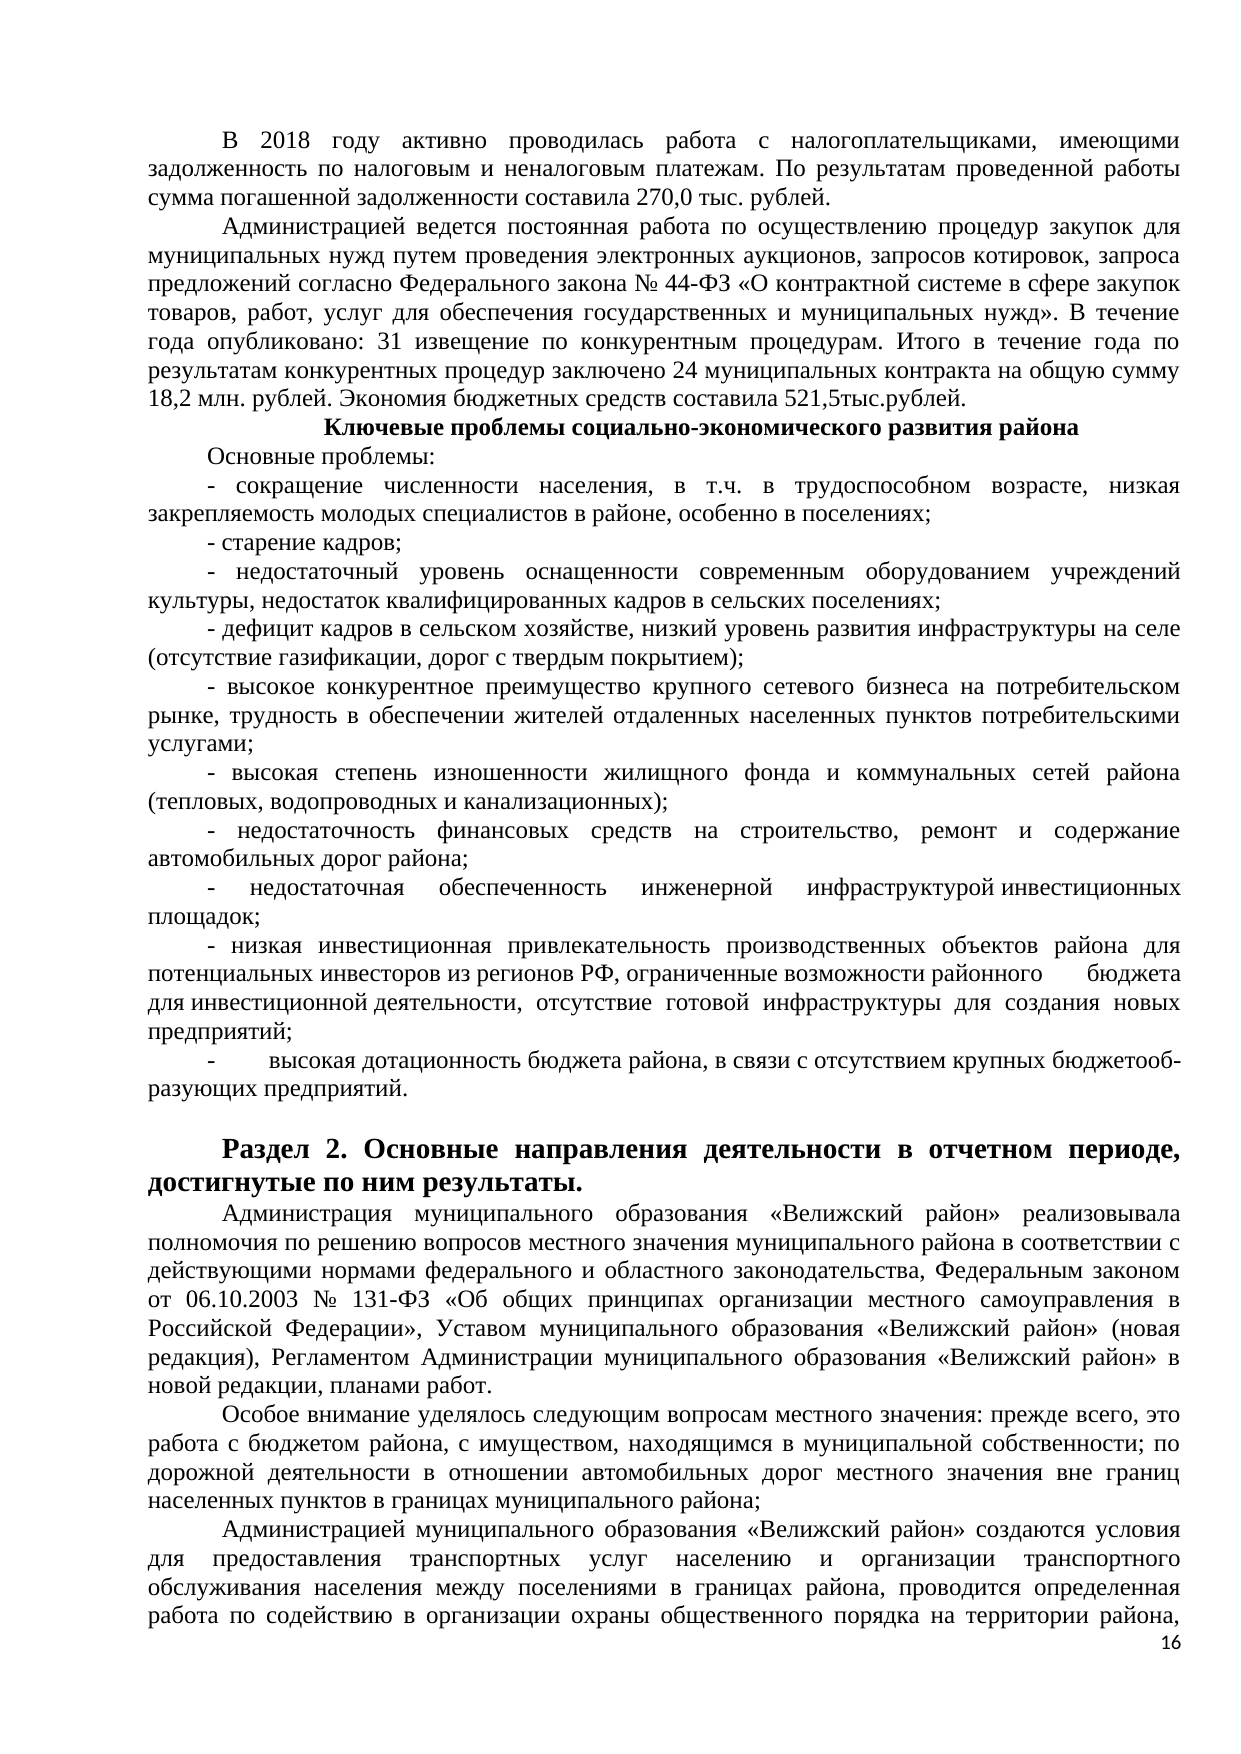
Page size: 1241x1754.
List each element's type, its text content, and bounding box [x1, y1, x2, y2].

text - высокое конкурентное преимущество крупного сетевого бизнеса на потребительском рынке, трудность в обеспечении жителей отдаленных населенных пунктов потребительскими услугами; [148, 671, 1181, 757]
text - дефицит кадров в сельском хозяйстве, низкий уровень развития инфраструктуры на селе (отсутствие газификации, дорог с твердым покрытием); [148, 613, 1181, 671]
text Раздел 2. Основные направления деятельности в отчетном периоде, достигнутые по ним результаты. [148, 1131, 1181, 1198]
text - высокая дотационность бюджета района, в связи с отсутствием крупных бюджетооб-разующих предприятий. [148, 1045, 1181, 1102]
text Основные проблемы: [148, 441, 1181, 470]
text Администрацией ведется постоянная работа по осуществлению процедур закупок для муниципальных нужд путем проведения электронных аукционов, запросов котировок, запроса предложений согласно Федерального закона № 44-ФЗ «О контрактной системе в сфере закупок товаров, работ, услуг для обеспечения государственных и муниципальных нужд». В течение года опубликовано: 31 извещение по конкурентным процедурам. Итого в течение года по результатам конкурентных процедур заключено 24 муниципальных контракта на общую сумму 18,2 млн. рублей. Экономия бюджетных средств составила 521,5тыс.рублей. [148, 211, 1181, 412]
text В 2018 году активно проводилась работа с налогоплательщиками, имеющими задолженность по налоговым и неналоговым платежам. По результатам проведенной работы сумма погашенной задолженности составила 270,0 тыс. рублей. [148, 125, 1181, 211]
text - недостаточный уровень оснащенности современным оборудованием учреждений культуры, недостаток квалифицированных кадров в сельских поселениях; [148, 556, 1181, 613]
text Ключевые проблемы социально-экономического развития района [148, 412, 1181, 441]
text Администрация муниципального образования «Велижский район» реализовывала полномочия по решению вопросов местного значения муниципального района в соответствии с действующими нормами федерального и областного законодательства, Федеральным законом от 06.10.2003 № 131-ФЗ «Об общих принципах организации местного самоуправления в Российской Федерации», Уставом муниципального образования «Велижский район» (новая редакция), Регламентом Администрации муниципального образования «Велижский район» в новой редакции, планами работ. [148, 1198, 1181, 1399]
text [148, 1514, 1181, 1629]
text - сокращение численности населения, в т.ч. в трудоспособном возрасте, низкая закрепляемость молодых специалистов в районе, особенно в поселениях; [148, 470, 1181, 527]
text Особое внимание уделялось следующим вопросам местного значения: прежде всего, это работа с бюджетом района, с имуществом, находящимся в муниципальной собственности; по дорожной деятельности в отношении автомобильных дорог местного значения вне границ населенных пунктов в границах муниципального района; [148, 1399, 1181, 1514]
text - высокая степень изношенности жилищного фонда и коммунальных сетей района (тепловых, водопроводных и канализационных); [148, 757, 1181, 815]
text - недостаточная обеспеченность инженерной инфраструктурой инвестиционных площадок; [148, 872, 1181, 930]
text - низкая инвестиционная привлекательность производственных объектов района для потенциальных инвесторов из регионов РФ, ограниченные возможности районного бюджета для инвестиционной деятельности, отсутствие готовой инфраструктуры для создания новых предприятий; [148, 930, 1181, 1045]
text - недостаточность финансовых средств на строительство, ремонт и содержание автомобильных дорог района; [148, 815, 1181, 872]
text - старение кадров; [148, 527, 1181, 556]
